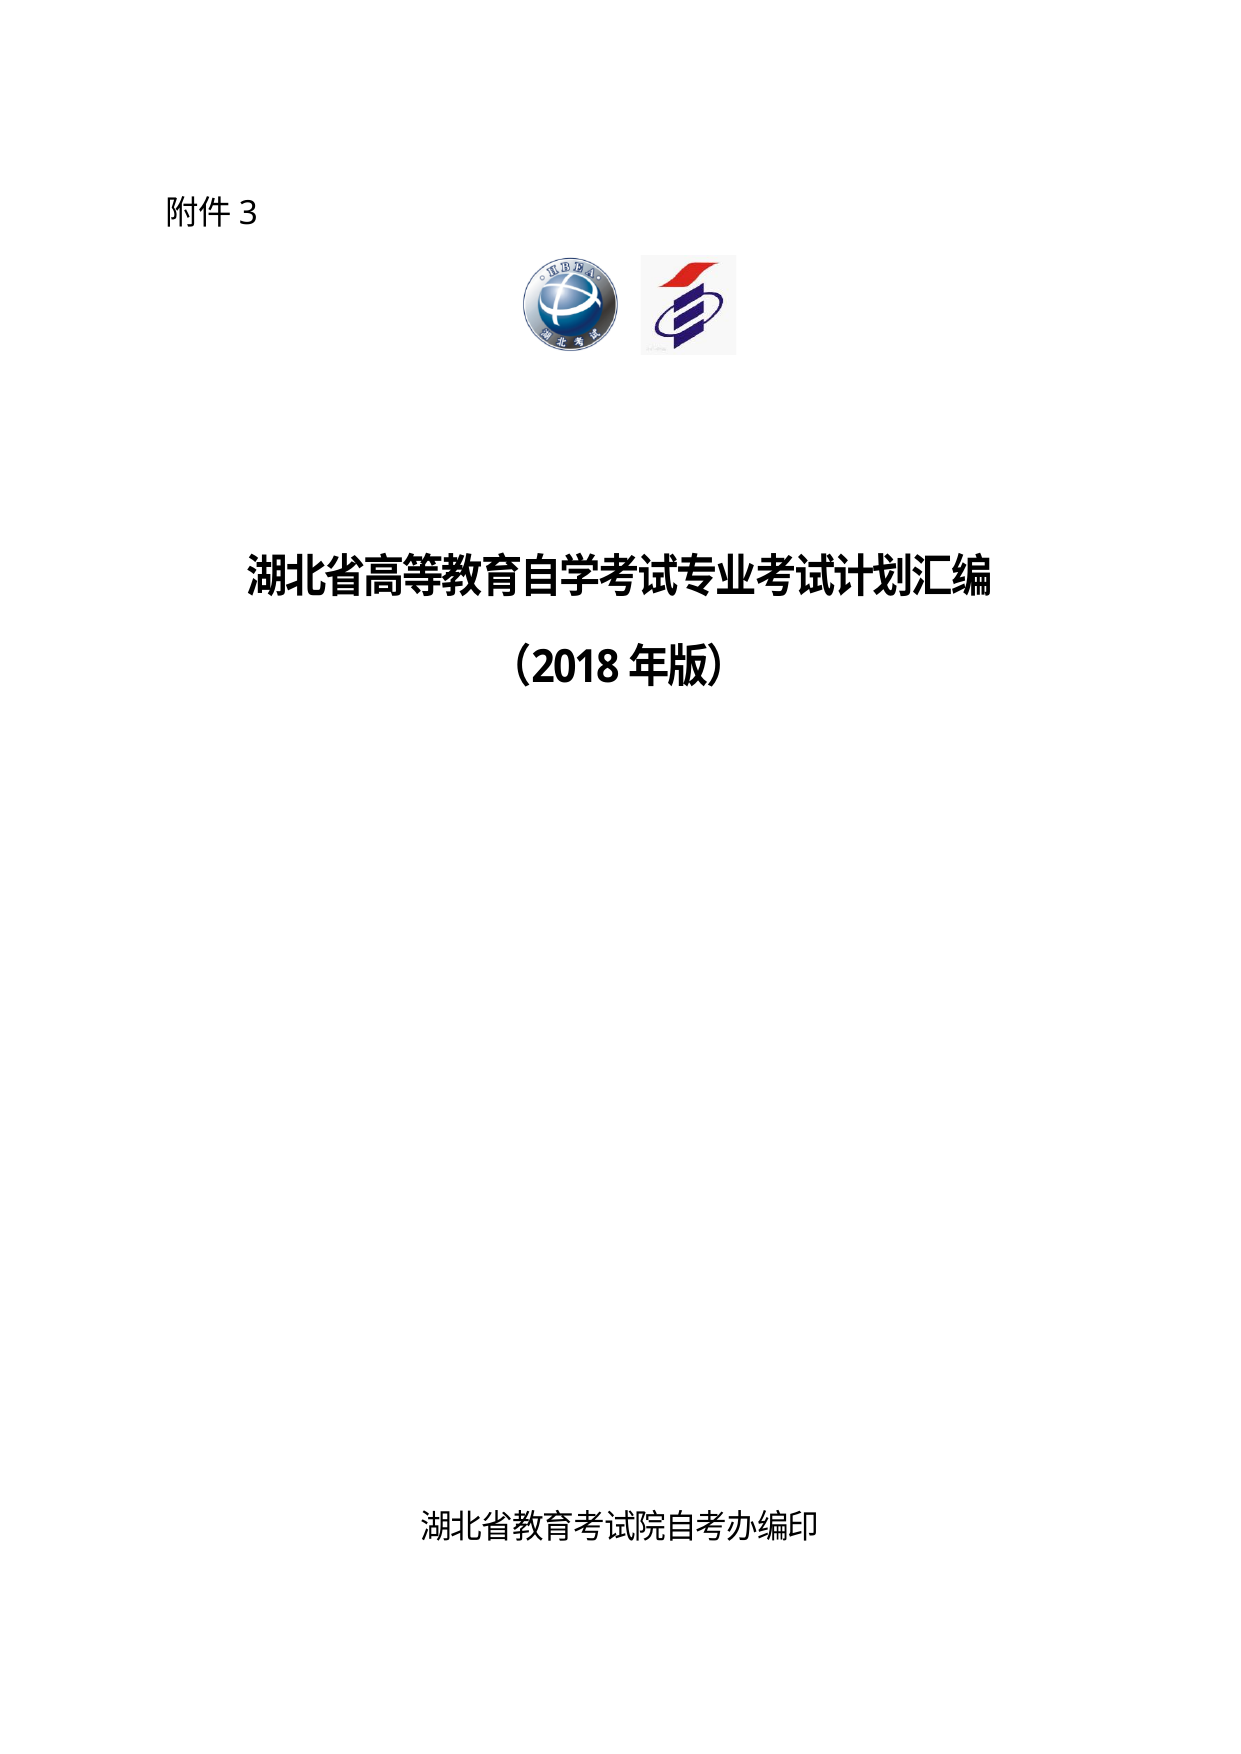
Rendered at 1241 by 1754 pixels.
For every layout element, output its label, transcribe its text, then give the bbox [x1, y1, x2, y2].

text 湖北省教育考试院自考办编印 [165, 1479, 1075, 1569]
picture [640, 255, 737, 355]
picture [521, 255, 620, 355]
text 湖北省高等教育自学考试专业考试计划汇编 [165, 527, 1075, 618]
text （2018年版） [165, 618, 1075, 708]
text 附件3 [165, 165, 1075, 255]
